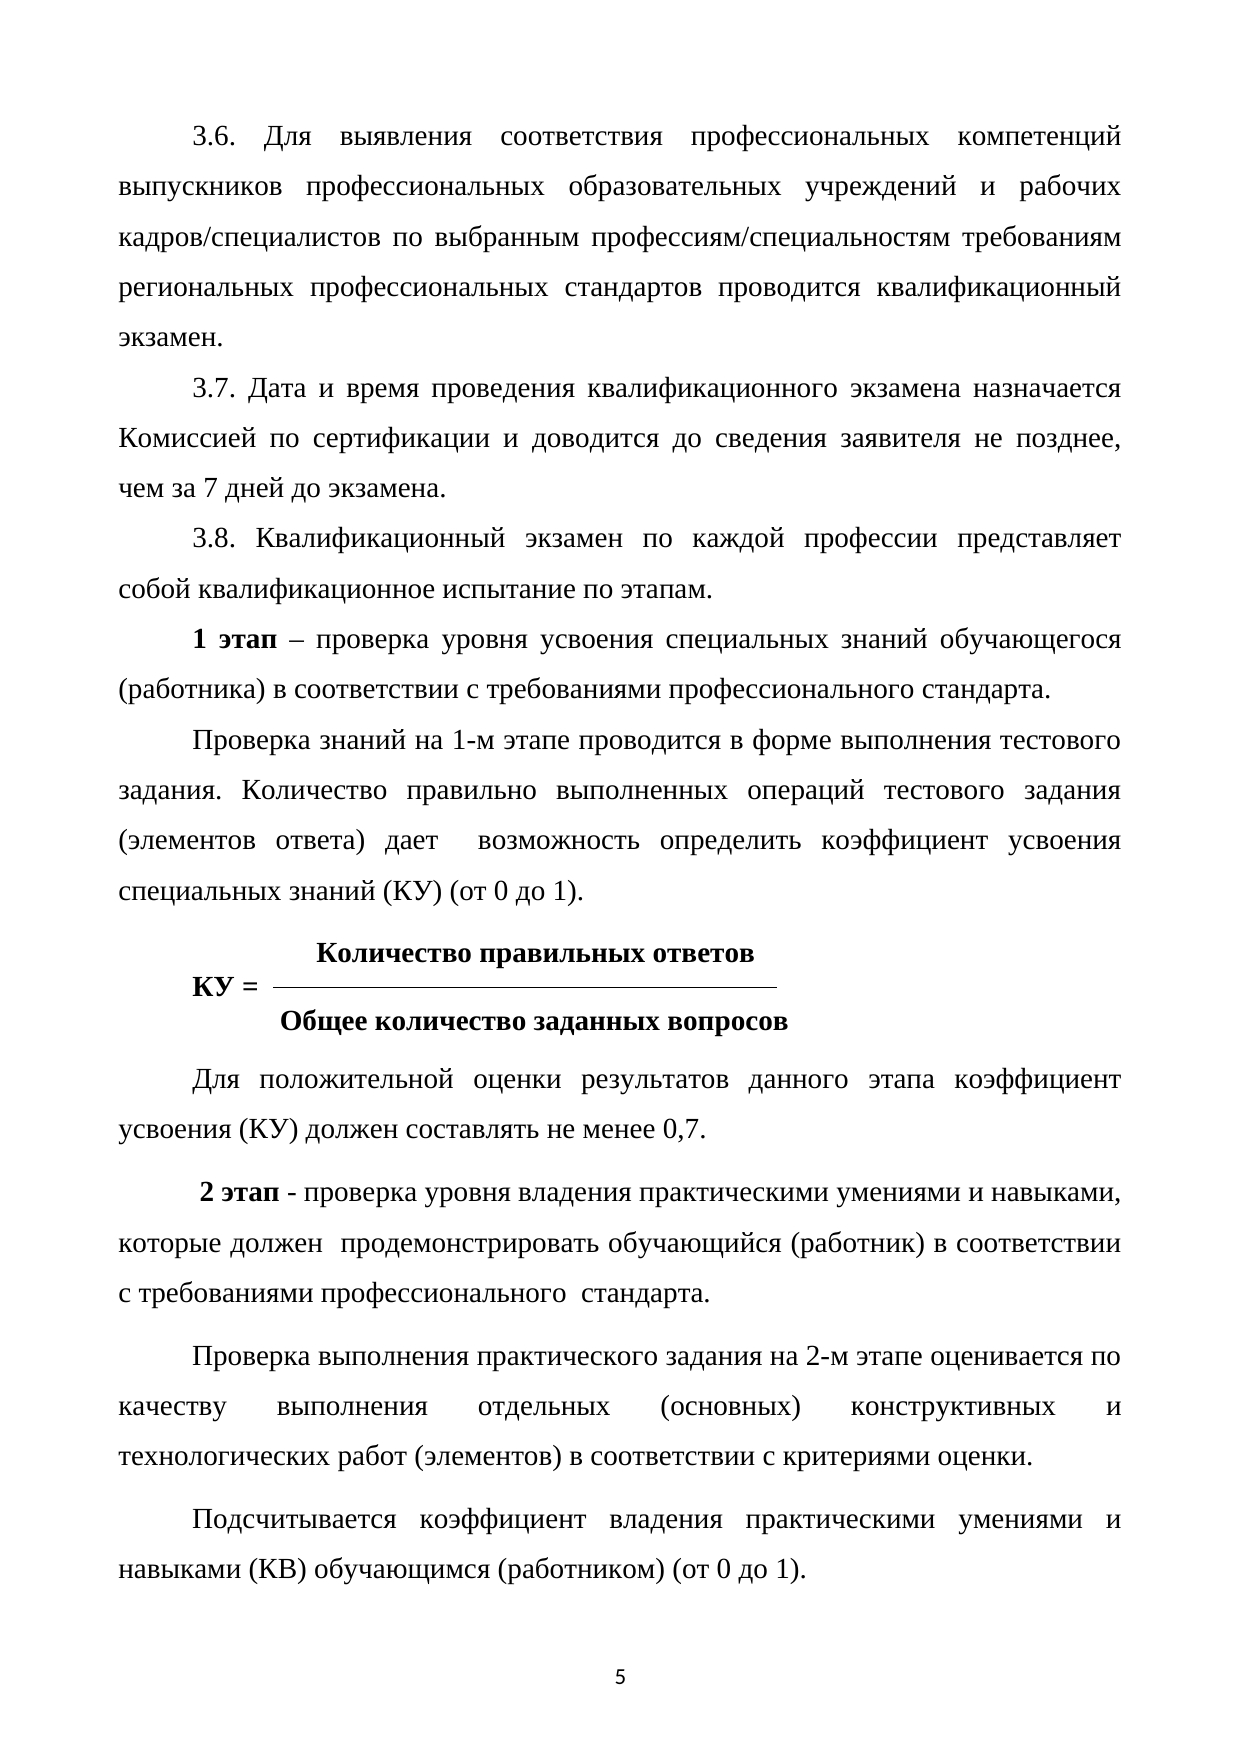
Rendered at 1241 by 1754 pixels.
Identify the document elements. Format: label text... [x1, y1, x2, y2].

text 3.7. Дата и время проведения квалификационного экзамена назначается Комиссией по сертификации и доводится до сведения заявителя не позднее, чем за 7 дней до экзамена. [118, 370, 1122, 504]
text Подсчитывается коэффициент владения практическими умениями и навыками (КВ) обучающимся (работником) (от 0 до 1). [118, 1501, 1122, 1585]
text 3.8. Квалификационный экзамен по каждой профессии представляет собой квалификационное испытание по этапам. [118, 521, 1122, 604]
text Проверка выполнения практического задания на 2-м этапе оценивается по качеству выполнения отдельных (основных) конструктивных и технологических работ (элементов) в соответствии с критериями оценки. [118, 1338, 1122, 1472]
text 3.6. Для выявления соответствия профессиональных компетенций выпускников профессиональных образовательных учреждений и рабочих кадров/специалистов по выбранным профессиям/специальностям требованиям региональных профессиональных стандартов проводится квалификационный экзамен. [118, 118, 1122, 353]
text Для положительной оценки результатов данного этапа коэффициент усвоения (КУ) должен составлять не менее 0,7. [118, 1061, 1122, 1145]
text 2 этап - проверка уровня владения практическими умениями и навыками, которые должен продемонстрировать обучающийся (работник) в соответствии с требованиями профессионального стандарта. [118, 1174, 1122, 1308]
text Количество правильных ответов [118, 936, 1122, 969]
text 1 этап – проверка уровня усвоения специальных знаний обучающегося (работника) в соответствии с требованиями профессионального стандарта. [118, 621, 1122, 705]
text Общее количество заданных вопросов [118, 1003, 1122, 1036]
text КУ = [118, 969, 1122, 1003]
text Проверка знаний на 1-м этапе проводится в форме выполнения тестового задания. Количество правильно выполненных операций тестового задания (элементов ответа) дает возможность определить коэффициент усвоения специальных знаний (КУ) (от 0 до 1). [118, 722, 1122, 906]
